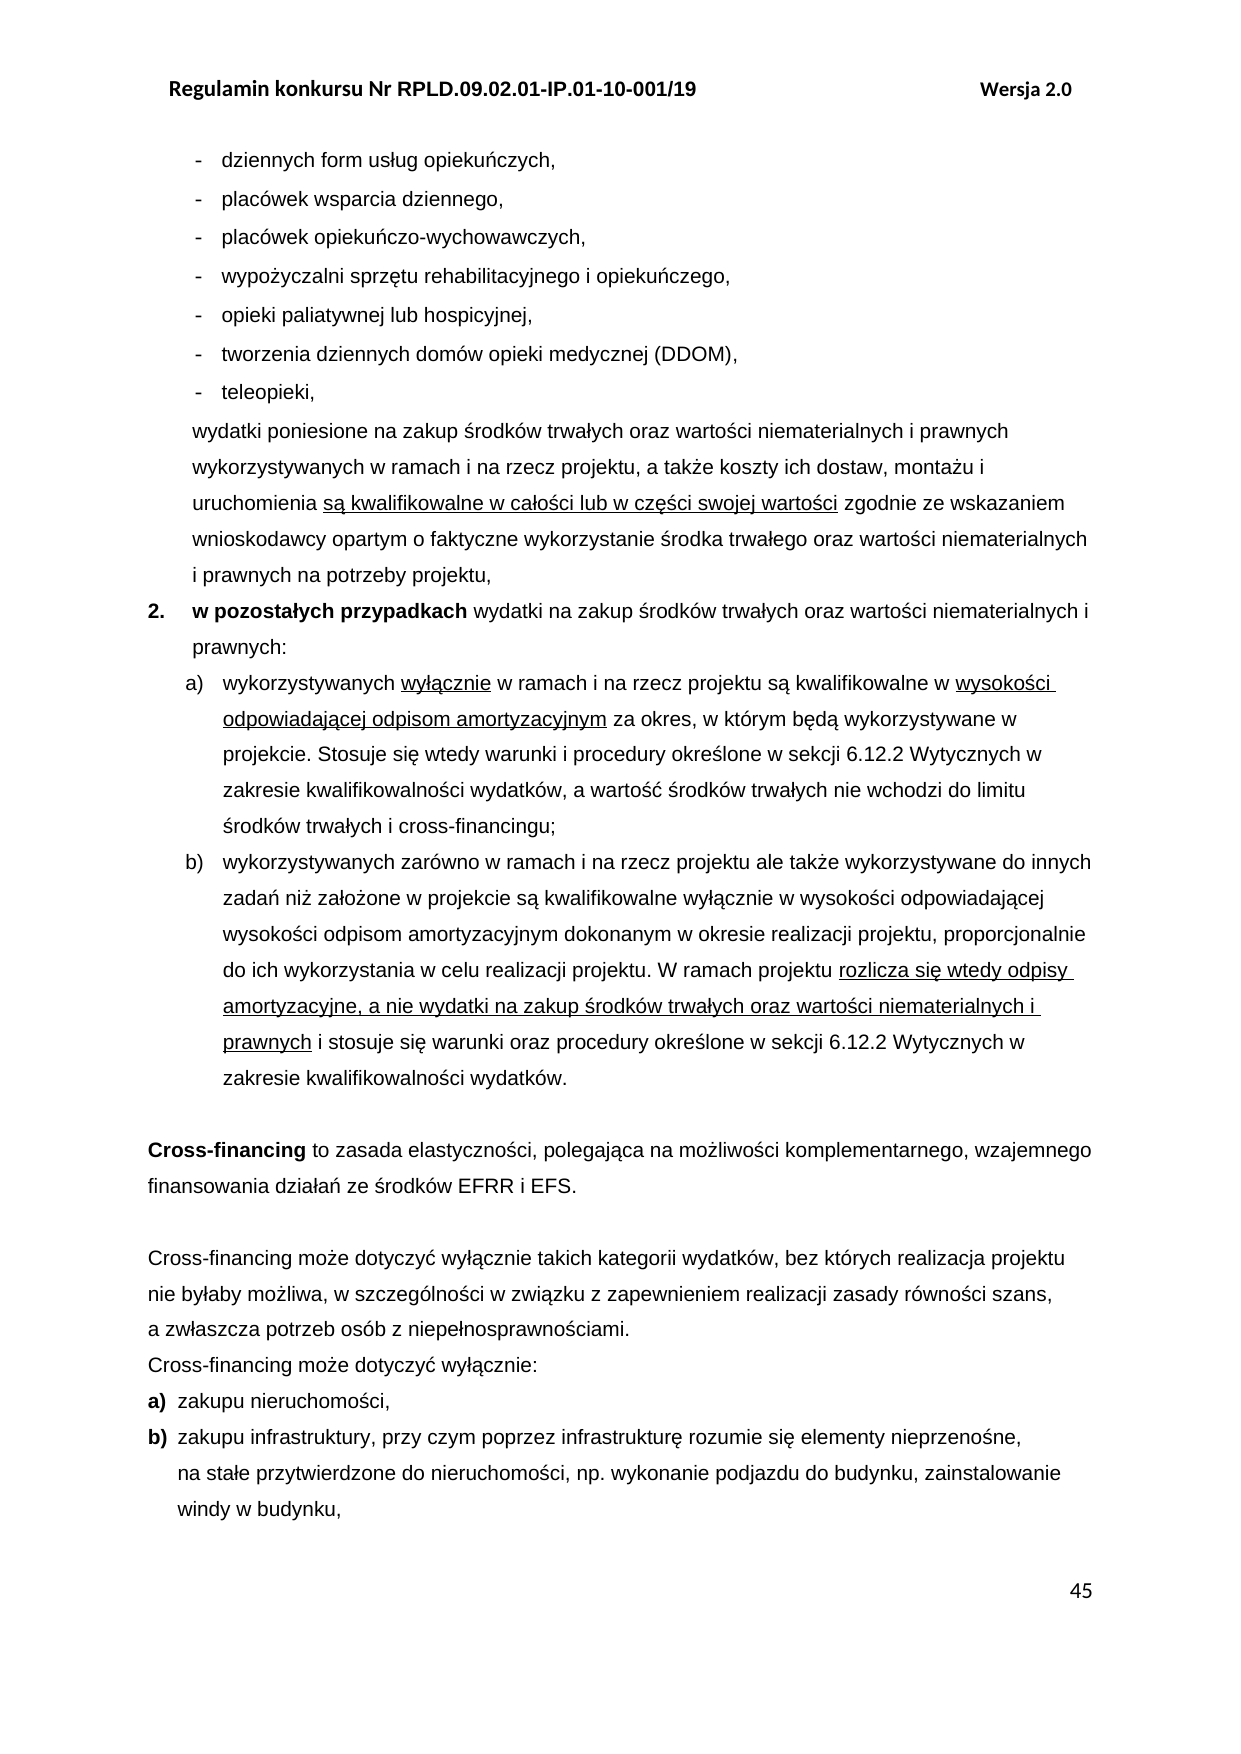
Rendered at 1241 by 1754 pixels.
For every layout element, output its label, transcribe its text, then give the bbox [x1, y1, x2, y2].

list opieki paliatywnej lub hospicyjnej, [192, 303, 1093, 328]
list dziennych form usług opiekuńczych, [192, 148, 1093, 173]
text Cross-financing może dotyczyć wyłącznie takich kategorii wydatków, bez których realizacja projektu nie byłaby możliwa, w szczególności w związku z zapewnieniem realizacji zasady równości szans, a zwłaszcza potrzeb osób z niepełnosprawnościami. [148, 1245, 1093, 1341]
list placówek opiekuńczo-wychowawczych, [192, 225, 1093, 251]
text Cross-financing może dotyczyć wyłącznie: [148, 1353, 1093, 1377]
list placówek wsparcia dziennego, [192, 186, 1093, 212]
list wykorzystywanych zarówno w ramach i na rzecz projektu ale także wykorzystywane do innych zadań niż założone w projekcie są kwalifikowalne wyłącznie w wysokości odpowiadającej wysokości odpisom amortyzacyjnym dokonanym w okresie realizacji projektu, proporcjonalnie do ich wykorzystania w celu realizacji projektu. W ramach projektu rozlicza się wtedy odpisy amortyzacyjne, a nie wydatki na zakup środków trwałych oraz wartości niematerialnych i prawnych i stosuje się warunki oraz procedury określone w sekcji 6.12.2 Wytycznych w zakresie kwalifikowalności wydatków. [185, 850, 1093, 1090]
list zakupu infrastruktury, przy czym poprzez infrastrukturę rozumie się elementy nieprzenośne, na stałe przytwierdzone do nieruchomości, np. wykonanie podjazdu do budynku, zainstalowanie windy w budynku, [148, 1425, 1093, 1521]
list wykorzystywanych wyłącznie w ramach i na rzecz projektu są kwalifikowalne w wysokości odpowiadającej odpisom amortyzacyjnym za okres, w którym będą wykorzystywane w projekcie. Stosuje się wtedy warunki i procedury określone w sekcji 6.12.2 Wytycznych w zakresie kwalifikowalności wydatków, a wartość środków trwałych nie wchodzi do limitu środków trwałych i cross-financingu; [185, 670, 1093, 838]
list wypożyczalni sprzętu rehabilitacyjnego i opiekuńczego, [192, 264, 1093, 290]
list teleopieki, [192, 380, 1093, 406]
list tworzenia dziennych domów opieki medycznej (DDOM), [192, 341, 1093, 367]
list zakupu nieruchomości, [148, 1389, 1093, 1413]
text Cross-financing to zasada elastyczności, polegająca na możliwości komplementarnego, wzajemnego finansowania działań ze środków EFRR i EFS. [148, 1138, 1093, 1197]
list wydatki poniesione na zakup środków trwałych oraz wartości niematerialnych i prawnych wykorzystywanych w ramach i na rzecz projektu, a także koszty ich dostaw, montażu i uruchomienia są kwalifikowalne w całości lub w części swojej wartości zgodnie ze wskazaniem wnioskodawcy opartym o faktyczne wykorzystanie środka trwałego oraz wartości niematerialnych i prawnych na potrzeby projektu, [192, 419, 1093, 587]
list w pozostałych przypadkach wydatki na zakup środków trwałych oraz wartości niematerialnych i prawnych: [148, 598, 1093, 658]
